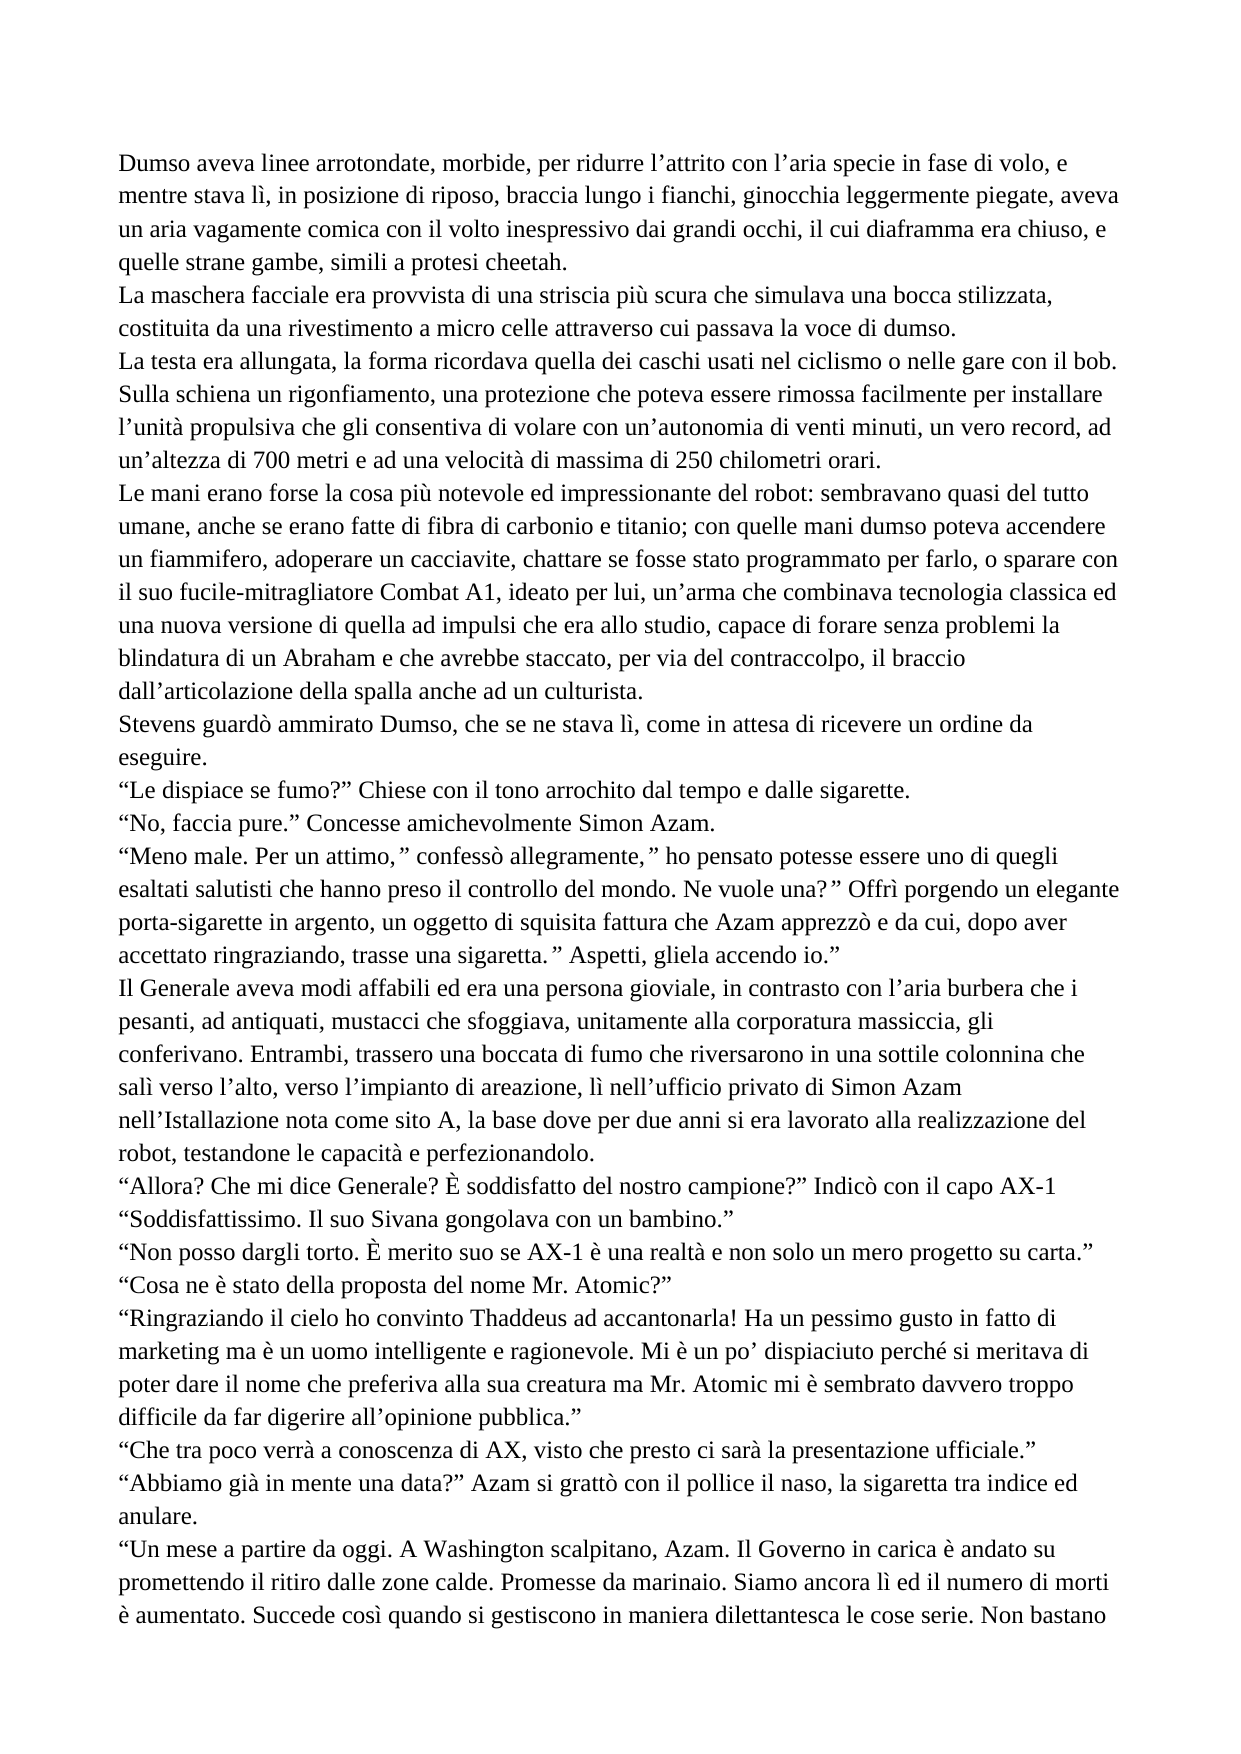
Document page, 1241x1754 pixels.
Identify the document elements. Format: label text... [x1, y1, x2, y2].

text Dumso aveva linee arrotondate, morbide, per ridurre l’attrito con l’aria specie in fase di volo, e mentre stava lì, in posizione di riposo, braccia lungo i fianchi, ginocchia leggermente piegate, aveva un aria vagamente comica con il volto inespressivo dai grandi occhi, il cui diaframma era chiuso, e quelle strane gambe, simili a protesi cheetah. [118, 148, 1122, 275]
text La testa era allungata, la forma ricordava quella dei caschi usati nel ciclismo o nelle gare con il bob. Sulla schiena un rigonfiamento, una protezione che poteva essere rimossa facilmente per installare l’unità propulsiva che gli consentiva di volare con un’autonomia di venti minuti, un vero record, ad un’altezza di 700 metri e ad una velocità di massima di 250 chilometri orari. [118, 346, 1122, 473]
text Stevens guardò ammirato Dumso, che se ne stava lì, come in attesa di ricevere un ordine da eseguire. [118, 709, 1122, 771]
text “Meno male. Per un attimo,” confessò allegramente,” ho pensato potesse essere uno di quegli esaltati salutisti che hanno preso il controllo del mondo. Ne vuole una?” Offrì porgendo un elegante porta-sigarette in argento, un oggetto di squisita fattura che Azam apprezzò e da cui, dopo aver accettato ringraziando, trasse una sigaretta.” Aspetti, gliela accendo io.” [118, 841, 1122, 969]
text “No, faccia pure.” Concesse amichevolmente Simon Azam. [118, 808, 1122, 837]
text “Ringraziando il cielo ho convinto Thaddeus ad accantonarla! Ha un pessimo gusto in fatto di marketing ma è un uomo intelligente e ragionevole. Mi è un po’ dispiaciuto perché si meritava di poter dare il nome che preferiva alla sua creatura ma Mr. Atomic mi è sembrato davvero troppo difficile da far digerire all’opinione pubblica.” [118, 1303, 1122, 1431]
text “Le dispiace se fumo?” Chiese con il tono arrochito dal tempo e dalle sigarette. [118, 775, 1122, 804]
text “Abbiamo già in mente una data?” Azam si grattò con il pollice il naso, la sigaretta tra indice ed anulare. [118, 1468, 1122, 1530]
text “Che tra poco verrà a conoscenza di AX, visto che presto ci sarà la presentazione ufficiale.” [118, 1435, 1122, 1464]
text “Soddisfattissimo. Il suo Sivana gongolava con un bambino.” [118, 1204, 1122, 1233]
text “Cosa ne è stato della proposta del nome Mr. Atomic?” [118, 1270, 1122, 1299]
text “Non posso dargli torto. È merito suo se AX-1 è una realtà e non solo un mero progetto su carta.” [118, 1237, 1122, 1266]
text La maschera facciale era provvista di una striscia più scura che simulava una bocca stilizzata, costituita da una rivestimento a micro celle attraverso cui passava la voce di dumso. [118, 280, 1122, 341]
text “Allora? Che mi dice Generale? È soddisfatto del nostro campione?” Indicò con il capo AX-1 [118, 1171, 1122, 1200]
text Il Generale aveva modi affabili ed era una persona gioviale, in contrasto con l’aria burbera che i pesanti, ad antiquati, mustacci che sfoggiava, unitamente alla corporatura massiccia, gli conferivano. Entrambi, trassero una boccata di fumo che riversarono in una sottile colonnina che salì verso l’alto, verso l’impianto di areazione, lì nell’ufficio privato di Simon Azam nell’Istallazione nota come sito A, la base dove per due anni si era lavorato alla realizzazione del robot, testandone le capacità e perfezionandolo. [118, 973, 1122, 1167]
text Le mani erano forse la cosa più notevole ed impressionante del robot: sembravano quasi del tutto umane, anche se erano fatte di fibra di carbonio e titanio; con quelle mani dumso poteva accendere un fiammifero, adoperare un cacciavite, chattare se fosse stato programmato per farlo, o sparare con il suo fucile-mitragliatore Combat A1, ideato per lui, un’arma che combinava tecnologia classica ed una nuova versione di quella ad impulsi che era allo studio, capace di forare senza problemi la blindatura di un Abraham e che avrebbe staccato, per via del contraccolpo, il braccio dall’articolazione della spalla anche ad un culturista. [118, 478, 1122, 705]
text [118, 1534, 1122, 1629]
